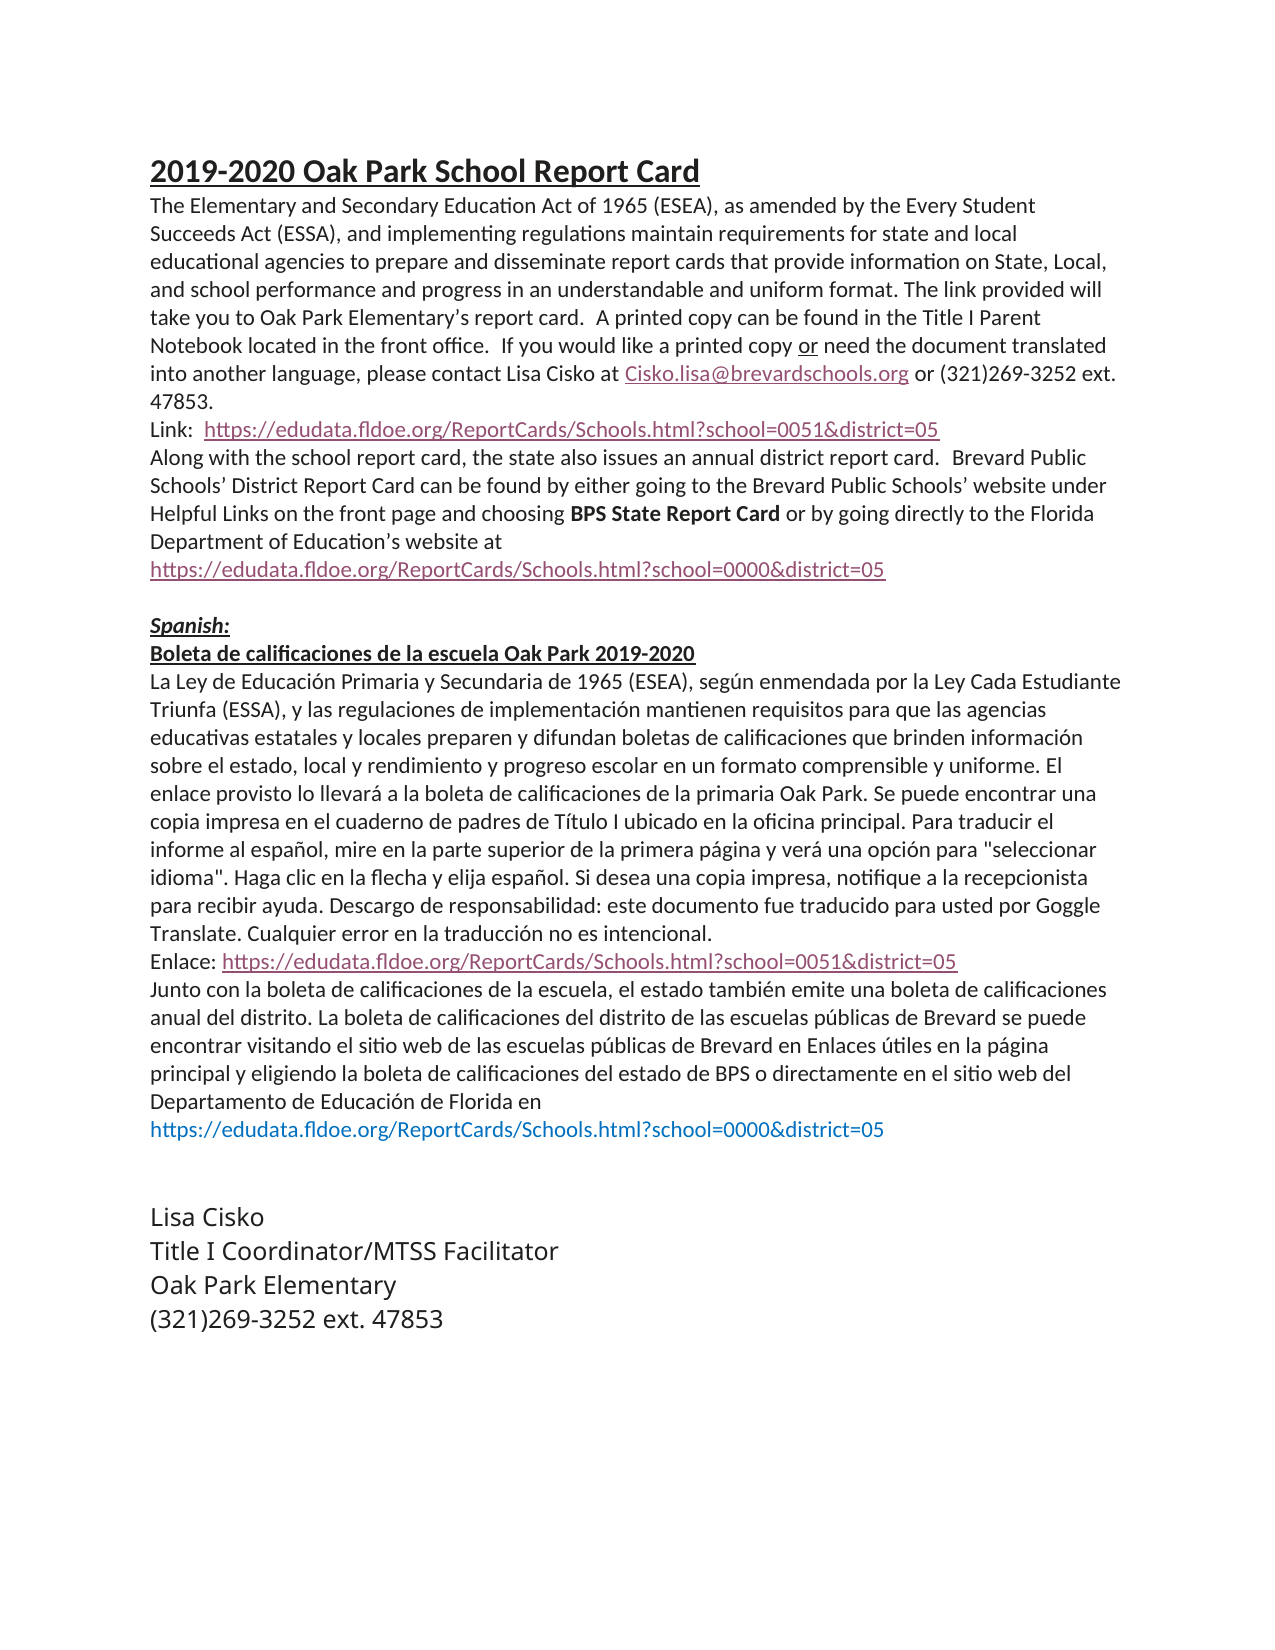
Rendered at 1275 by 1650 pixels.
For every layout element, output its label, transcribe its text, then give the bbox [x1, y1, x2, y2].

text La Ley de Educación Primaria y Secundaria de 1965 (ESEA), según enmendada por la Ley Cada Estudiante Triunfa (ESSA), y las regulaciones de implementación mantienen requisitos para que las agencias educativas estatales y locales preparen y difundan boletas de calificaciones que brinden información sobre el estado, local y rendimiento y progreso escolar en un formato comprensible y uniforme. El enlace provisto lo llevará a la boleta de calificaciones de la primaria Oak Park. Se puede encontrar una copia impresa en el cuaderno de padres de Título I ubicado en la oficina principal. Para traducir el informe al español, mire en la parte superior de la primera página y verá una opción para "seleccionar idioma". Haga clic en la flecha y elija español. Si desea una copia impresa, notifique a la recepcionista para recibir ayuda. Descargo de responsabilidad: este documento fue traducido para usted por Goggle Translate. Cualquier error en la traducción no es intencional. [150, 667, 1125, 947]
text 2019-2020 Oak Park School Report Card [150, 150, 1125, 191]
text Lisa Cisko [150, 1199, 1125, 1233]
text Oak Park Elementary [150, 1268, 1125, 1302]
text Title I Coordinator/MTSS Facilitator [150, 1233, 1125, 1268]
text https://edudata.fldoe.org/ReportCards/Schools.html?school=0000&district=05 [150, 1115, 1125, 1143]
text Junto con la boleta de calificaciones de la escuela, el estado también emite una boleta de calificaciones anual del distrito. La boleta de calificaciones del distrito de las escuelas públicas de Brevard se puede encontrar visitando el sitio web de las escuelas públicas de Brevard en Enlaces útiles en la página principal y eligiendo la boleta de calificaciones del estado de BPS o directamente en el sitio web del Departamento de Educación de Florida en [150, 975, 1125, 1115]
text Along with the school report card, the state also issues an annual district report card. Brevard Public Schools’ District Report Card can be found by either going to the Brevard Public Schools’ website under Helpful Links on the front page and choosing BPS State Report Card or by going directly to the Florida Department of Education’s website at [150, 443, 1125, 555]
text The Elementary and Secondary Education Act of 1965 (ESEA), as amended by the Every Student Succeeds Act (ESSA), and implementing regulations maintain requirements for state and local educational agencies to prepare and disseminate report cards that provide information on State, Local, and school performance and progress in an understandable and uniform format. The link provided will take you to Oak Park Elementary’s report card. A printed copy can be found in the Title I Parent Notebook located in the front office. If you would like a printed copy or need the document translated into another language, please contact Lisa Cisko at Cisko.lisa@brevardschools.org or (321)269-3252 ext. 47853. [150, 191, 1125, 415]
text https://edudata.fldoe.org/ReportCards/Schools.html?school=0000&district=05 [150, 555, 1125, 583]
text (321)269-3252 ext. 47853 [150, 1302, 1125, 1336]
text Link: https://edudata.fldoe.org/ReportCards/Schools.html?school=0051&district=05 [150, 415, 1125, 443]
text Boleta de calificaciones de la escuela Oak Park 2019-2020 [150, 639, 1125, 667]
text Enlace: https://edudata.fldoe.org/ReportCards/Schools.html?school=0051&district=05 [150, 947, 1125, 975]
text Spanish: [150, 611, 1125, 639]
